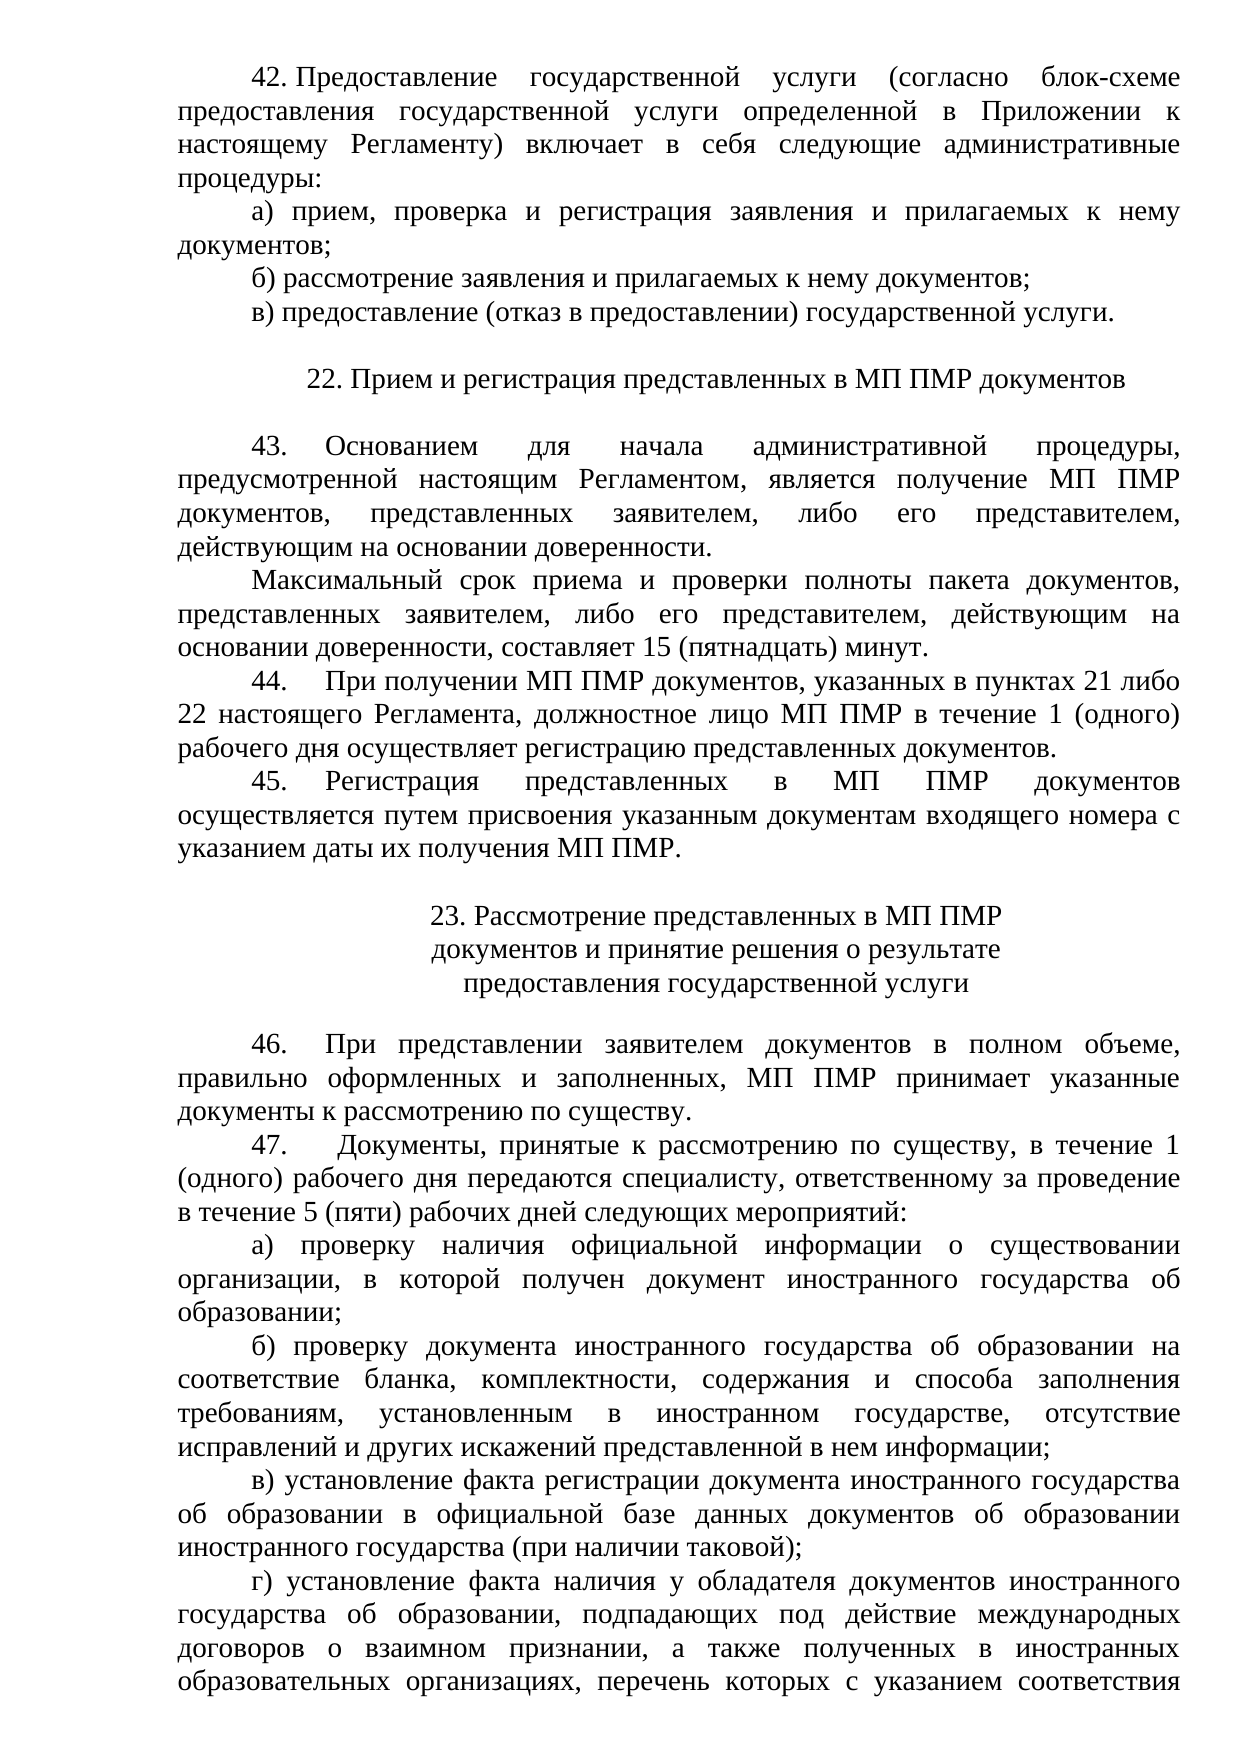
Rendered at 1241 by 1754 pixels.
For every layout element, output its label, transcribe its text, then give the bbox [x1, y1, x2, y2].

list Регистрация представленных в МП ПМР документов осуществляется путем присвоения указанным документам входящего номера с указанием даты их получения МП ПМР. [177, 763, 1181, 864]
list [177, 1563, 1181, 1697]
list При представлении заявителем документов в полном объеме, правильно оформленных и заполненных, МП ПМР принимает указанные документы к рассмотрению по существу. [177, 1026, 1181, 1127]
list а) проверку наличия официальной информации о существовании организации, в которой получен документ иностранного государства об образовании; [177, 1227, 1181, 1328]
list Предоставление государственной услуги (согласно блок-схеме предоставления государственной услуги определенной в Приложении к настоящему Регламенту) включает в себя следующие административные процедуры: [177, 59, 1181, 193]
list Документы, принятые к рассмотрению по существу, в течение 1 (одного) рабочего дня передаются специалисту, ответственному за проведение в течение 5 (пяти) рабочих дней следующих мероприятий: [177, 1127, 1181, 1227]
list При получении МП ПМР документов, указанных в пунктах 21 либо 22 настоящего Регламента, должностное лицо МП ПМР в течение 1 (одного) рабочего дня осуществляет регистрацию представленных документов. [177, 663, 1181, 763]
list документов и принятие решения о результате [251, 931, 1181, 965]
text Максимальный срок приема и проверки полноты пакета документов, представленных заявителем, либо его представителем, действующим на основании доверенности, составляет 15 (пятнадцать) минут. [177, 562, 1181, 663]
list Основанием для начала административной процедуры, предусмотренной настоящим Регламентом, является получение МП ПМР документов, представленных заявителем, либо его представителем, действующим на основании доверенности. [177, 428, 1181, 562]
list 22. Прием и регистрация представленных в МП ПМР документов [251, 361, 1181, 394]
text б) рассмотрение заявления и прилагаемых к нему документов; [177, 260, 1181, 294]
list предоставления государственной услуги [177, 965, 1181, 1026]
text а) прием, проверка и регистрация заявления и прилагаемых к нему документов; [177, 193, 1181, 260]
list 23. Рассмотрение представленных в МП ПМР [251, 898, 1181, 931]
text в) предоставление (отказ в предоставлении) государственной услуги. [177, 294, 1181, 327]
list в) установление факта регистрации документа иностранного государства об образовании в официальной базе данных документов об образовании иностранного государства (при наличии таковой); [177, 1462, 1181, 1563]
list б) проверку документа иностранного государства об образовании на соответствие бланка, комплектности, содержания и способа заполнения требованиям, установленным в иностранном государстве, отсутствие исправлений и других искажений представленной в нем информации; [177, 1328, 1181, 1462]
